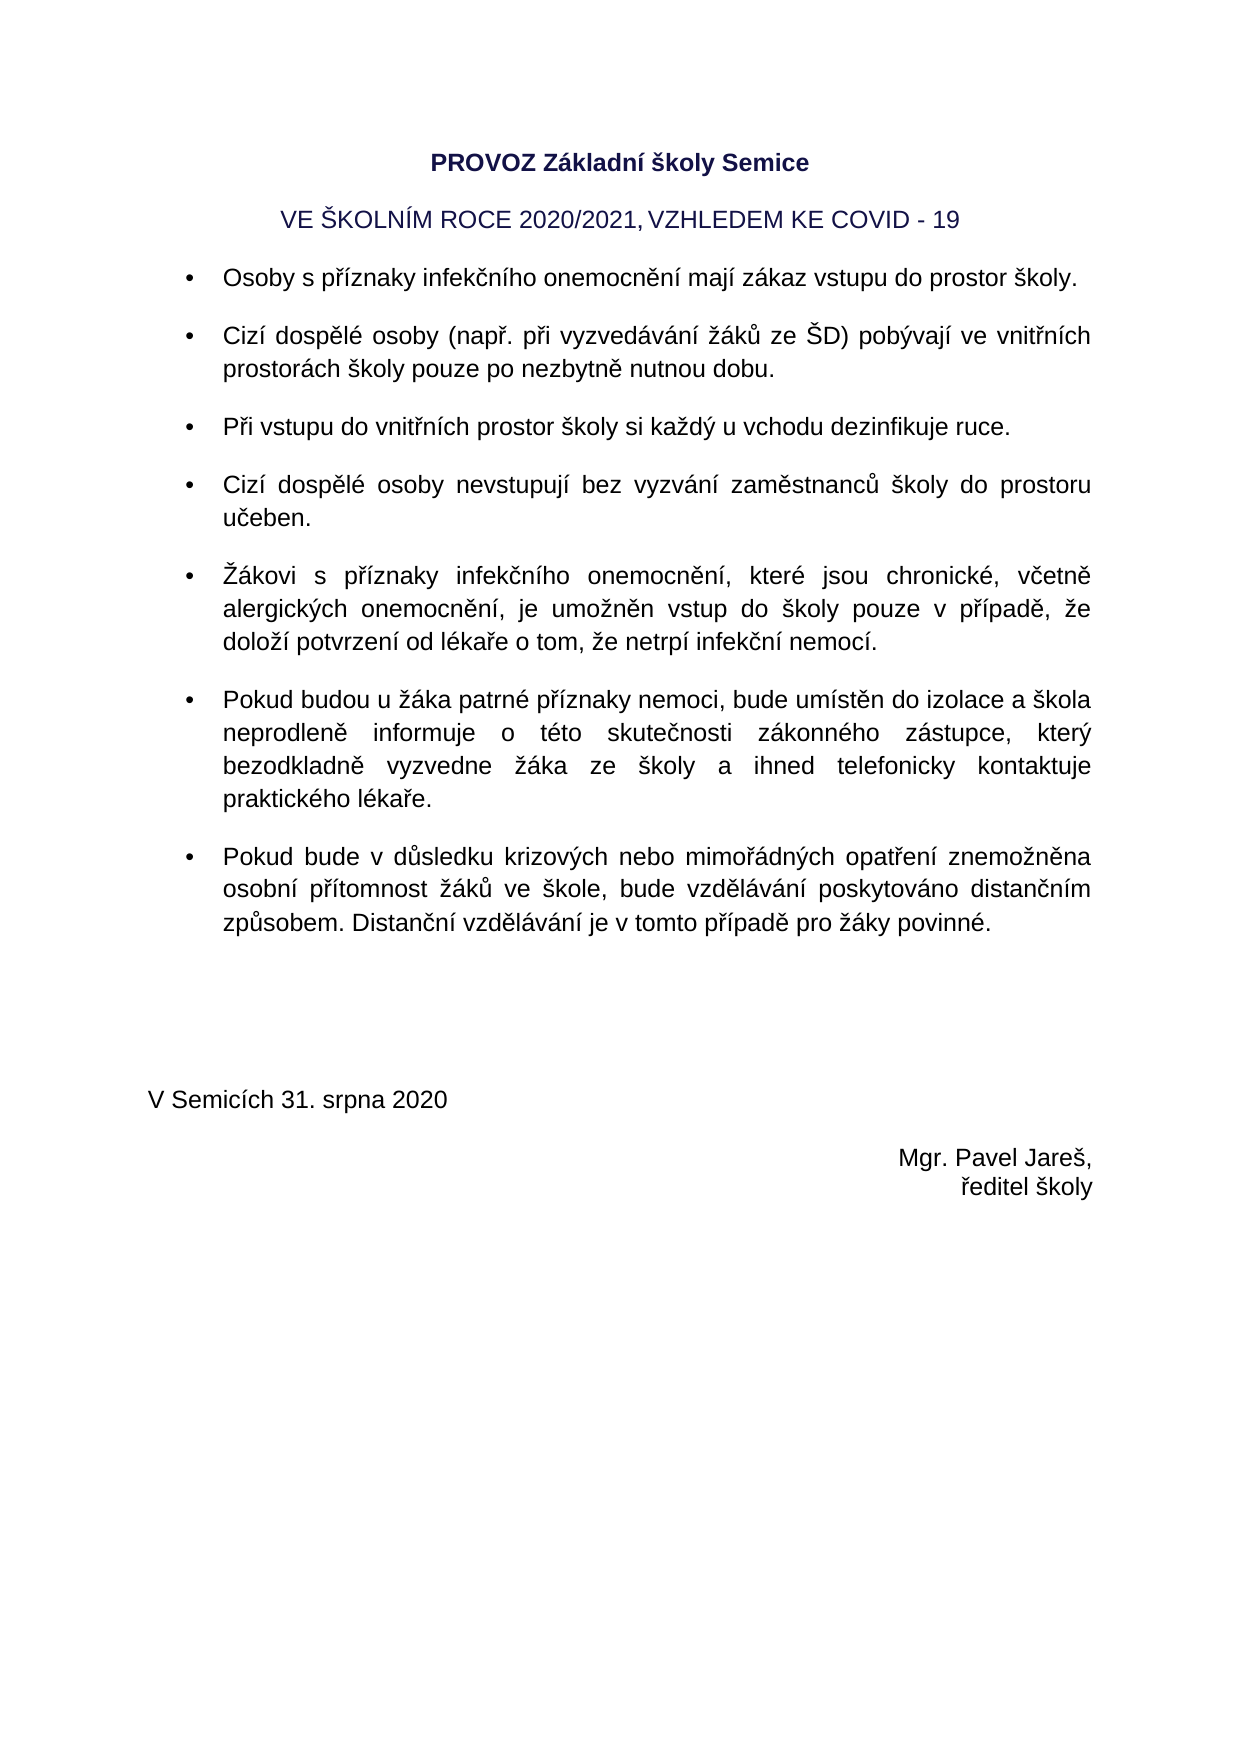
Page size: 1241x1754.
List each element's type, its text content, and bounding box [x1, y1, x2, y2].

list Žákovi s příznaky infekčního onemocnění, které jsou chronické, včetně alergických onemocnění, je umožněn vstup do školy pouze v případě, že doloží potvrzení od lékaře o tom, že netrpí infekční nemocí. [185, 561, 1093, 656]
text V Semicích 31. srpna 2020 [148, 1086, 1093, 1114]
list Cizí dospělé osoby nevstupují bez vyzvání zaměstnanců školy do prostoru učeben. [185, 470, 1093, 532]
list Pokud bude v důsledku krizových nebo mimořádných opatření znemožněna osobní přítomnost žáků ve škole, bude vzdělávání poskytováno distančním způsobem. Distanční vzdělávání je v tomto případě pro žáky povinné. [185, 841, 1093, 936]
list Osoby s příznaky infekčního onemocnění mají zákaz vstupu do prostor školy. [185, 263, 1093, 292]
list Cizí dospělé osoby (např. při vyzvedávání žáků ze ŠD) pobývají ve vnitřních prostorách školy pouze po nezbytně nutnou dobu. [185, 321, 1093, 383]
text VE ŠKOLNÍM ROCE 2020/2021, VZHLEDEM KE COVID - 19 [148, 206, 1093, 234]
text ředitel školy [148, 1172, 1093, 1201]
text PROVOZ Základní školy Semice [148, 148, 1093, 176]
list Pokud budou u žáka patrné příznaky nemoci, bude umístěn do izolace a škola neprodleně informuje o této skutečnosti zákonného zástupce, který bezodkladně vyzvedne žáka ze školy a ihned telefonicky kontaktuje praktického lékaře. [185, 684, 1093, 812]
text Mgr. Pavel Jareš, [148, 1143, 1093, 1172]
list Při vstupu do vnitřních prostor školy si každý u vchodu dezinfikuje ruce. [185, 412, 1093, 441]
